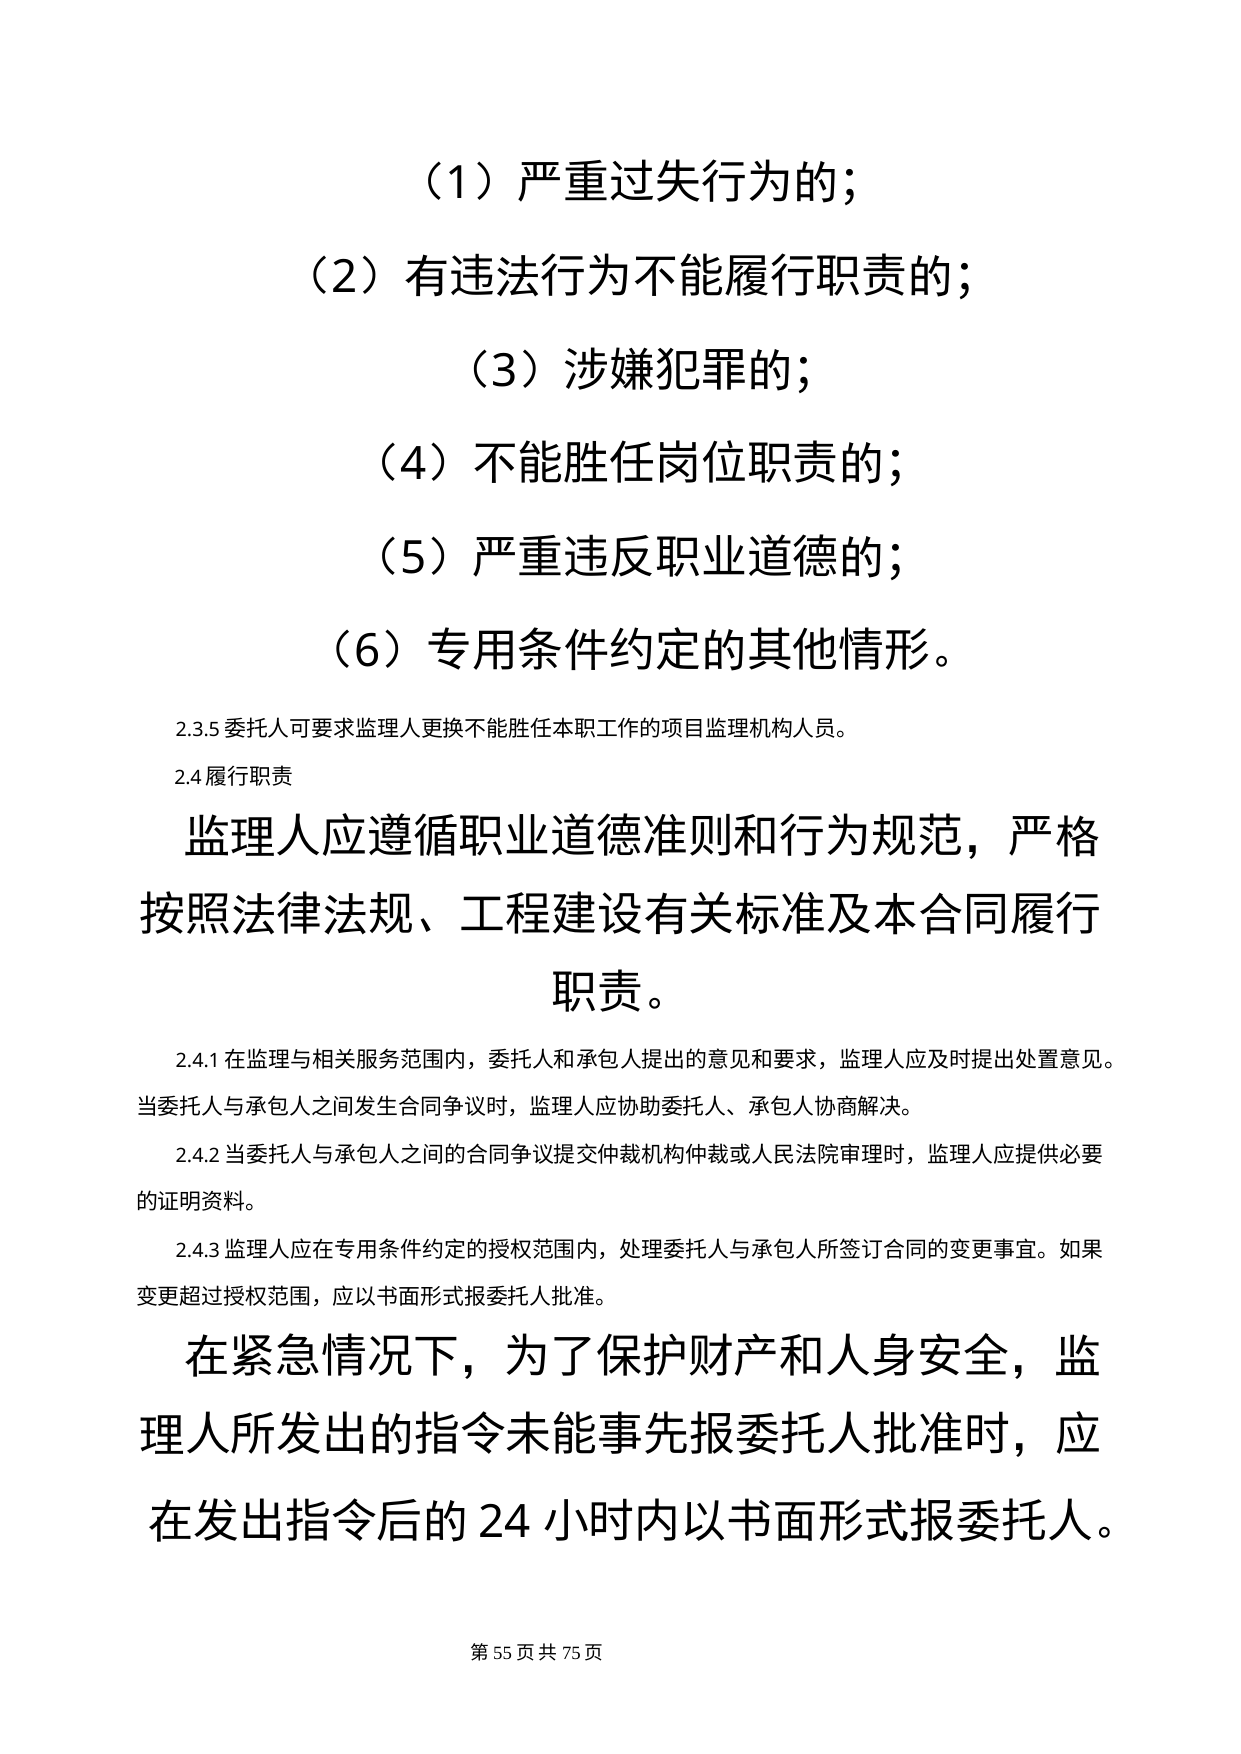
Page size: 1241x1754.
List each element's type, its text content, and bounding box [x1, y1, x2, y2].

text 监理人应遵循职业道德准则和行为规范，严格按照法律法规、工程建设有关标准及本合同履行职责。 [136, 806, 1104, 1015]
list 2.4.3监理人应在专用条件约定的授权范围内，处理委托人与承包人所签订合同的变更事宜。如果变更超过授权范围，应以书面形式报委托人批准。 [136, 1232, 1104, 1311]
text （3）涉嫌犯罪的； [136, 337, 1104, 399]
text （2）有违法行为不能履行职责的； [136, 243, 1104, 306]
list 2.4.2当委托人与承包人之间的合同争议提交仲裁机构仲裁或人民法院审理时，监理人应提供必要的证明资料。 [136, 1137, 1104, 1216]
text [136, 1327, 1104, 1551]
text （5）严重违反职业道德的； [136, 524, 1104, 587]
list 2.3.5委托人可要求监理人更换不能胜任本职工作的项目监理机构人员。 [136, 711, 1104, 743]
text （6）专用条件约定的其他情形。 [136, 618, 1104, 680]
text （1）严重过失行为的； [136, 150, 1104, 212]
list 2.4履行职责 [136, 759, 1104, 790]
text （4）不能胜任岗位职责的； [136, 431, 1104, 493]
list 2.4.1在监理与相关服务范围内，委托人和承包人提出的意见和要求，监理人应及时提出处置意见。当委托人与承包人之间发生合同争议时，监理人应协助委托人、承包人协商解决。 [136, 1042, 1104, 1121]
